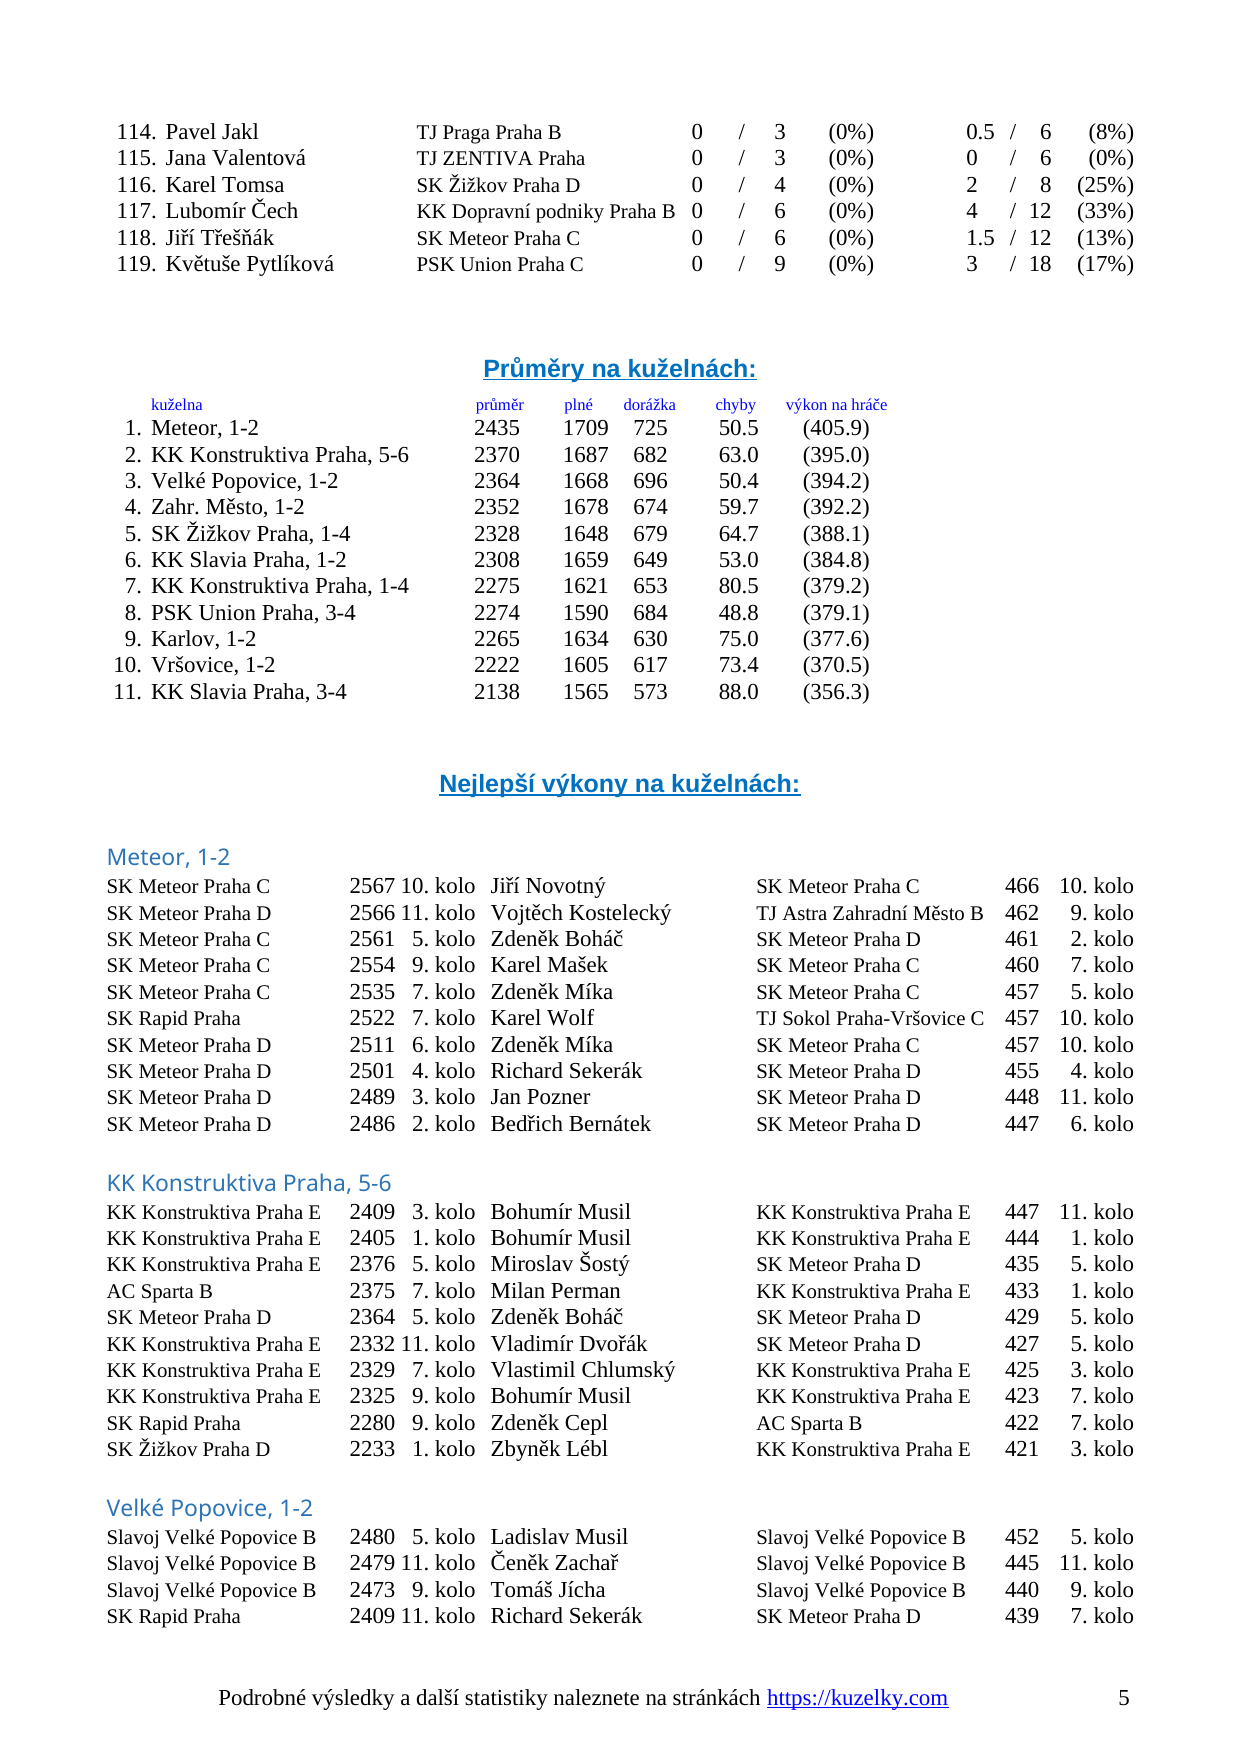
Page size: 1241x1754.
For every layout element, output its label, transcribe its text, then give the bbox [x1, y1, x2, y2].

text 119. Květuše Pytlíková PSK Union Praha C 0 / 9 (0%) 3 / 18 (17%) [106, 250, 1134, 276]
text SK Rapid Praha 2280 9. kolo Zdeněk Cepl AC Sparta B 422 7. kolo [106, 1409, 1134, 1435]
text SK Meteor Praha D 2486 2. kolo Bedřich Bernátek SK Meteor Praha D 447 6. kolo [106, 1110, 1134, 1136]
text 3. Velké Popovice, 1-2 2364 1668 696 50.4 (394.2) [106, 467, 1134, 493]
text 7. KK Konstruktiva Praha, 1-4 2275 1621 653 80.5 (379.2) [106, 572, 1134, 599]
text SK Rapid Praha 2409 11. kolo Richard Sekerák SK Meteor Praha D 439 7. kolo [106, 1602, 1134, 1628]
text KK Konstruktiva Praha E 2332 11. kolo Vladimír Dvořák SK Meteor Praha D 427 5. kolo [106, 1329, 1134, 1356]
text SK Meteor Praha C 2561 5. kolo Zdeněk Boháč SK Meteor Praha D 461 2. kolo [106, 925, 1134, 952]
text SK Meteor Praha D 2566 11. kolo Vojtěch Kostelecký TJ Astra Zahradní Město B 462 9. kolo [106, 899, 1134, 925]
text KK Konstruktiva Praha E 2325 9. kolo Bohumír Musil KK Konstruktiva Praha E 423 7. kolo [106, 1382, 1134, 1409]
text 117. Lubomír Čech KK Dopravní podniky Praha B 0 / 6 (0%) 4 / 12 (33%) [106, 197, 1134, 223]
text SK Meteor Praha C 2554 9. kolo Karel Mašek SK Meteor Praha C 460 7. kolo [106, 952, 1134, 978]
text KK Konstruktiva Praha E 2329 7. kolo Vlastimil Chlumský KK Konstruktiva Praha E 425 3. kolo [106, 1356, 1134, 1382]
text Slavoj Velké Popovice B 2473 9. kolo Tomáš Jícha Slavoj Velké Popovice B 440 9. kolo [106, 1576, 1134, 1602]
text 115. Jana Valentová TJ ZENTIVA Praha 0 / 3 (0%) 0 / 6 (0%) [106, 144, 1134, 171]
text 2. KK Konstruktiva Praha, 5-6 2370 1687 682 63.0 (395.0) [106, 441, 1134, 467]
text Nejlepší výkony na kuželnách: [94, 769, 1145, 798]
text 6. KK Slavia Praha, 1-2 2308 1659 649 53.0 (384.8) [106, 546, 1134, 572]
text kuželna průměr plné dorážka chyby výkon na hráče [106, 395, 1134, 414]
subtitle Meteor, 1-2 [106, 841, 1134, 872]
subtitle KK Konstruktiva Praha, 5-6 [106, 1167, 1134, 1198]
text Slavoj Velké Popovice B 2479 11. kolo Čeněk Zachař Slavoj Velké Popovice B 445 11. kolo [106, 1549, 1134, 1576]
text KK Konstruktiva Praha E 2376 5. kolo Miroslav Šostý SK Meteor Praha D 435 5. kolo [106, 1251, 1134, 1277]
text AC Sparta B 2375 7. kolo Milan Perman KK Konstruktiva Praha E 433 1. kolo [106, 1277, 1134, 1303]
text SK Meteor Praha D 2489 3. kolo Jan Pozner SK Meteor Praha D 448 11. kolo [106, 1083, 1134, 1110]
text 8. PSK Union Praha, 3-4 2274 1590 684 48.8 (379.1) [106, 599, 1134, 625]
text SK Meteor Praha D 2511 6. kolo Zdeněk Míka SK Meteor Praha C 457 10. kolo [106, 1031, 1134, 1057]
text 10. Vršovice, 1-2 2222 1605 617 73.4 (370.5) [106, 652, 1134, 678]
text Průměry na kuželnách: [94, 354, 1145, 383]
text SK Meteor Praha C 2535 7. kolo Zdeněk Míka SK Meteor Praha C 457 5. kolo [106, 978, 1134, 1004]
text SK Meteor Praha D 2501 4. kolo Richard Sekerák SK Meteor Praha D 455 4. kolo [106, 1057, 1134, 1083]
text 9. Karlov, 1-2 2265 1634 630 75.0 (377.6) [106, 625, 1134, 652]
text KK Konstruktiva Praha E 2405 1. kolo Bohumír Musil KK Konstruktiva Praha E 444 1. kolo [106, 1224, 1134, 1251]
text 4. Zahr. Město, 1-2 2352 1678 674 59.7 (392.2) [106, 493, 1134, 520]
text SK Meteor Praha D 2364 5. kolo Zdeněk Boháč SK Meteor Praha D 429 5. kolo [106, 1303, 1134, 1329]
text KK Konstruktiva Praha E 2409 3. kolo Bohumír Musil KK Konstruktiva Praha E 447 11. kolo [106, 1198, 1134, 1224]
text 118. Jiří Třešňák SK Meteor Praha C 0 / 6 (0%) 1.5 / 12 (13%) [106, 223, 1134, 250]
text 5. SK Žižkov Praha, 1-4 2328 1648 679 64.7 (388.1) [106, 520, 1134, 546]
text 114. Pavel Jakl TJ Praga Praha B 0 / 3 (0%) 0.5 / 6 (8%) [106, 118, 1134, 144]
text 11. KK Slavia Praha, 3-4 2138 1565 573 88.0 (356.3) [106, 678, 1134, 704]
text Slavoj Velké Popovice B 2480 5. kolo Ladislav Musil Slavoj Velké Popovice B 452 5. kolo [106, 1523, 1134, 1549]
text 1. Meteor, 1-2 2435 1709 725 50.5 (405.9) [106, 414, 1134, 441]
text SK Rapid Praha 2522 7. kolo Karel Wolf TJ Sokol Praha-Vršovice C 457 10. kolo [106, 1004, 1134, 1031]
subtitle Velké Popovice, 1-2 [106, 1492, 1134, 1523]
text SK Meteor Praha C 2567 10. kolo Jiří Novotný SK Meteor Praha C 466 10. kolo [106, 872, 1134, 899]
text 116. Karel Tomsa SK Žižkov Praha D 0 / 4 (0%) 2 / 8 (25%) [106, 171, 1134, 197]
text SK Žižkov Praha D 2233 1. kolo Zbyněk Lébl KK Konstruktiva Praha E 421 3. kolo [106, 1435, 1134, 1461]
